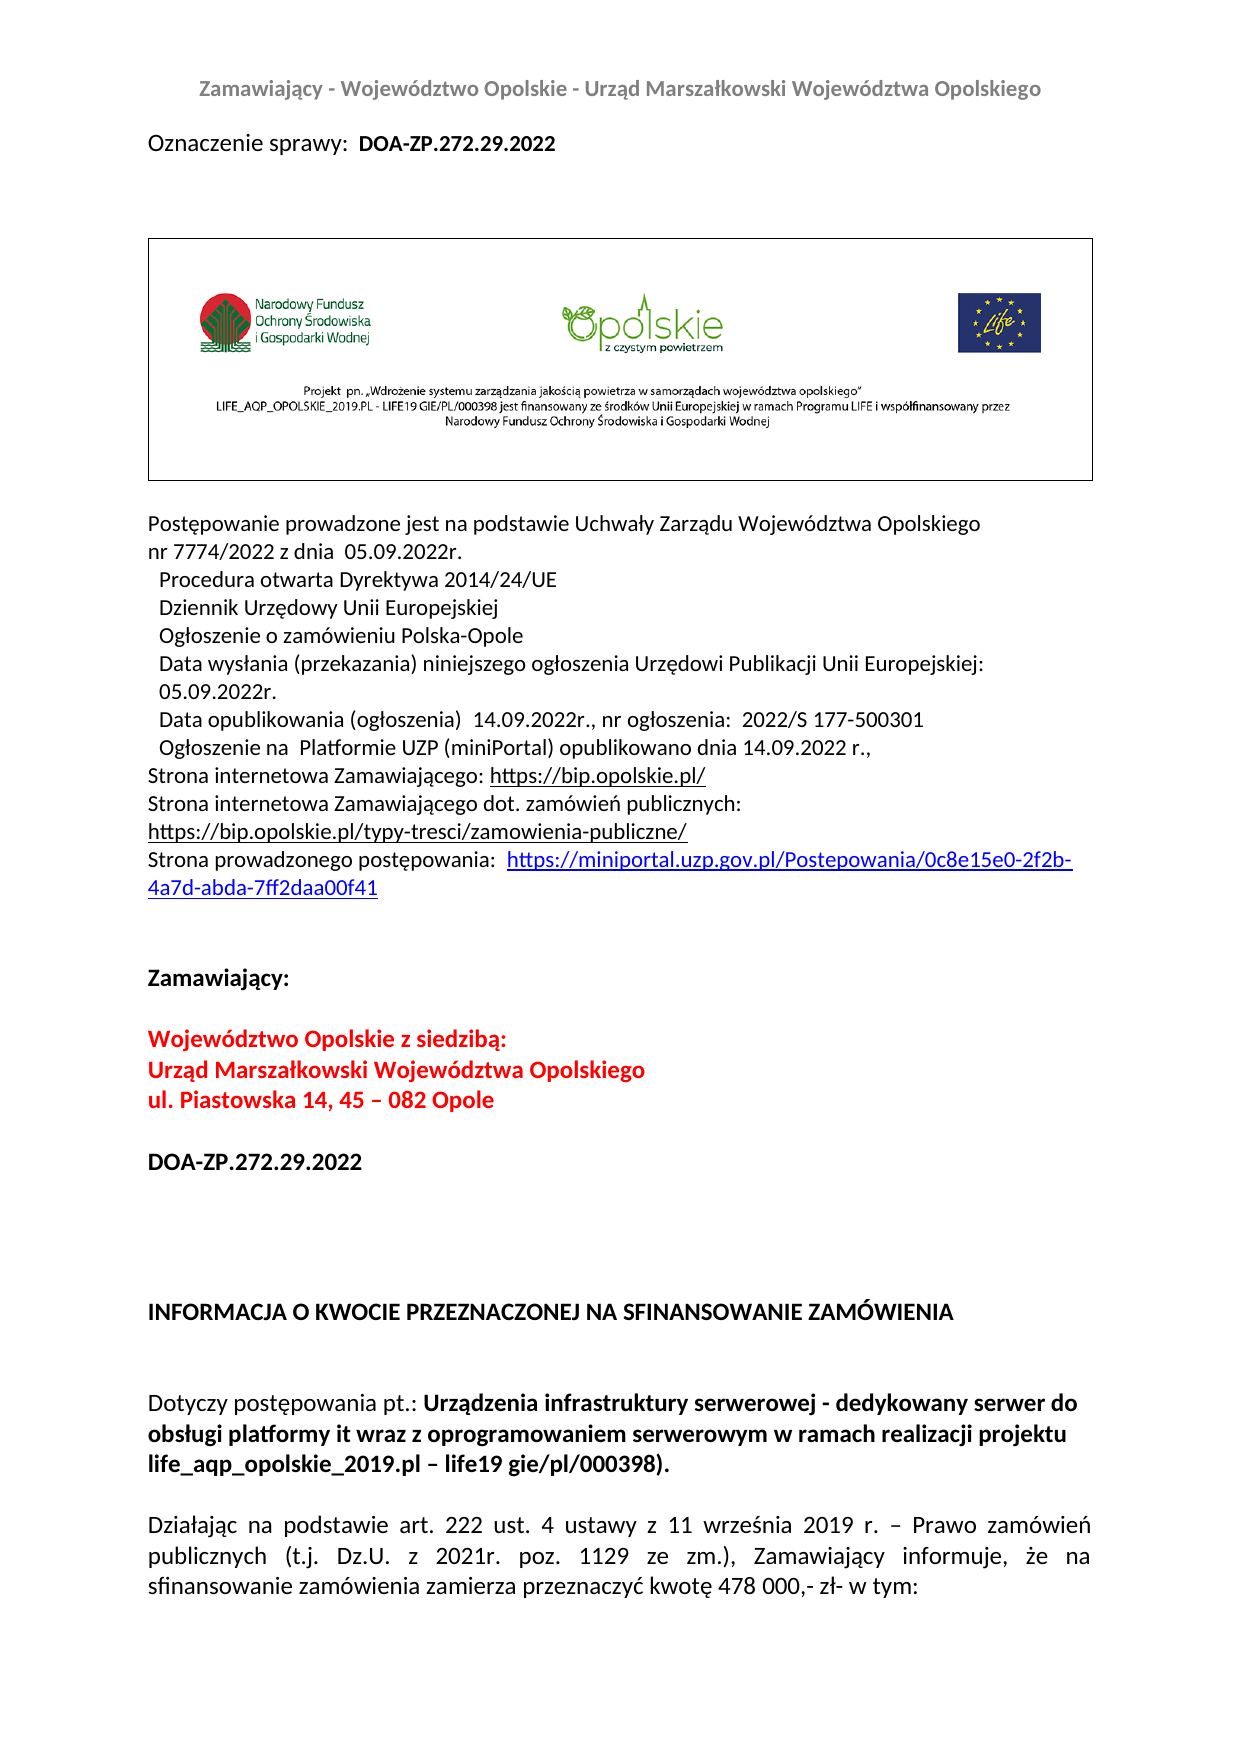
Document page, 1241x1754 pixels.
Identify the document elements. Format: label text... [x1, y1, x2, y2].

text Województwo Opolskie z siedzibą: [148, 1023, 1093, 1054]
text Strona internetowa Zamawiającego: https://bip.opolskie.pl/ [148, 761, 1093, 789]
text INFORMACJA O KWOCIE PRZEZNACZONEJ NA SFINANSOWANIE ZAMÓWIENIA [148, 1296, 1093, 1326]
table_header Procedura otwarta Dyrektywa 2014/24/UE Dziennik Urzędowy Unii Europejskiej Ogłoszenie o zamówieniu Polska-Opole Data wysłania (przekazania) niniejszego ogłoszenia Urzędowi Publikacji Unii Europejskiej: 05.09.2022r. Data opublikowania (ogłoszenia) 14.09.2022r., nr ogłoszenia: 2022/S 177-500301 Ogłoszenie na Platformie UZP (miniPortal) opublikowano dnia 14.09.2022 r., [148, 565, 1089, 761]
text DOA-ZP.272.29.2022 [148, 1146, 1093, 1176]
text Urząd Marszałkowski Województwa Opolskiego ul. Piastowska 14, 45 – 082 Opole [148, 1054, 1093, 1115]
text Strona prowadzonego postępowania: https://miniportal.uzp.gov.pl/Postepowania/0c8e15e0-2f2b-4a7d-abda-7ff2daa00f41 [148, 845, 1093, 901]
text Dotyczy postępowania pt.: Urządzenia infrastruktury serwerowej - dedykowany serwer do obsługi platformy it wraz z oprogramowaniem serwerowym w ramach realizacji projektu life_aqp_opolskie_2019.pl – life19 gie/pl/000398). [148, 1387, 1093, 1479]
text Postępowanie prowadzone jest na podstawie Uchwały Zarządu Województwa Opolskiego nr 7774/2022 z dnia 05.09.2022r. [148, 509, 1093, 565]
text Zamawiający: [148, 962, 1093, 993]
list Działając na podstawie art. 222 ust. 4 ustawy z 11 września 2019 r. – Prawo zamówień publicznych (t.j. Dz.U. z 2021r. poz. 1129 ze zm.), Zamawiający informuje, że na sfinansowanie zamówienia zamierza przeznaczyć kwotę 478 000,- zł- w tym: [148, 1509, 1093, 1601]
text Strona internetowa Zamawiającego dot. zamówień publicznych: https://bip.opolskie.pl/typy-tresci/zamowienia-publiczne/ [148, 789, 1093, 845]
picture [149, 239, 1092, 480]
